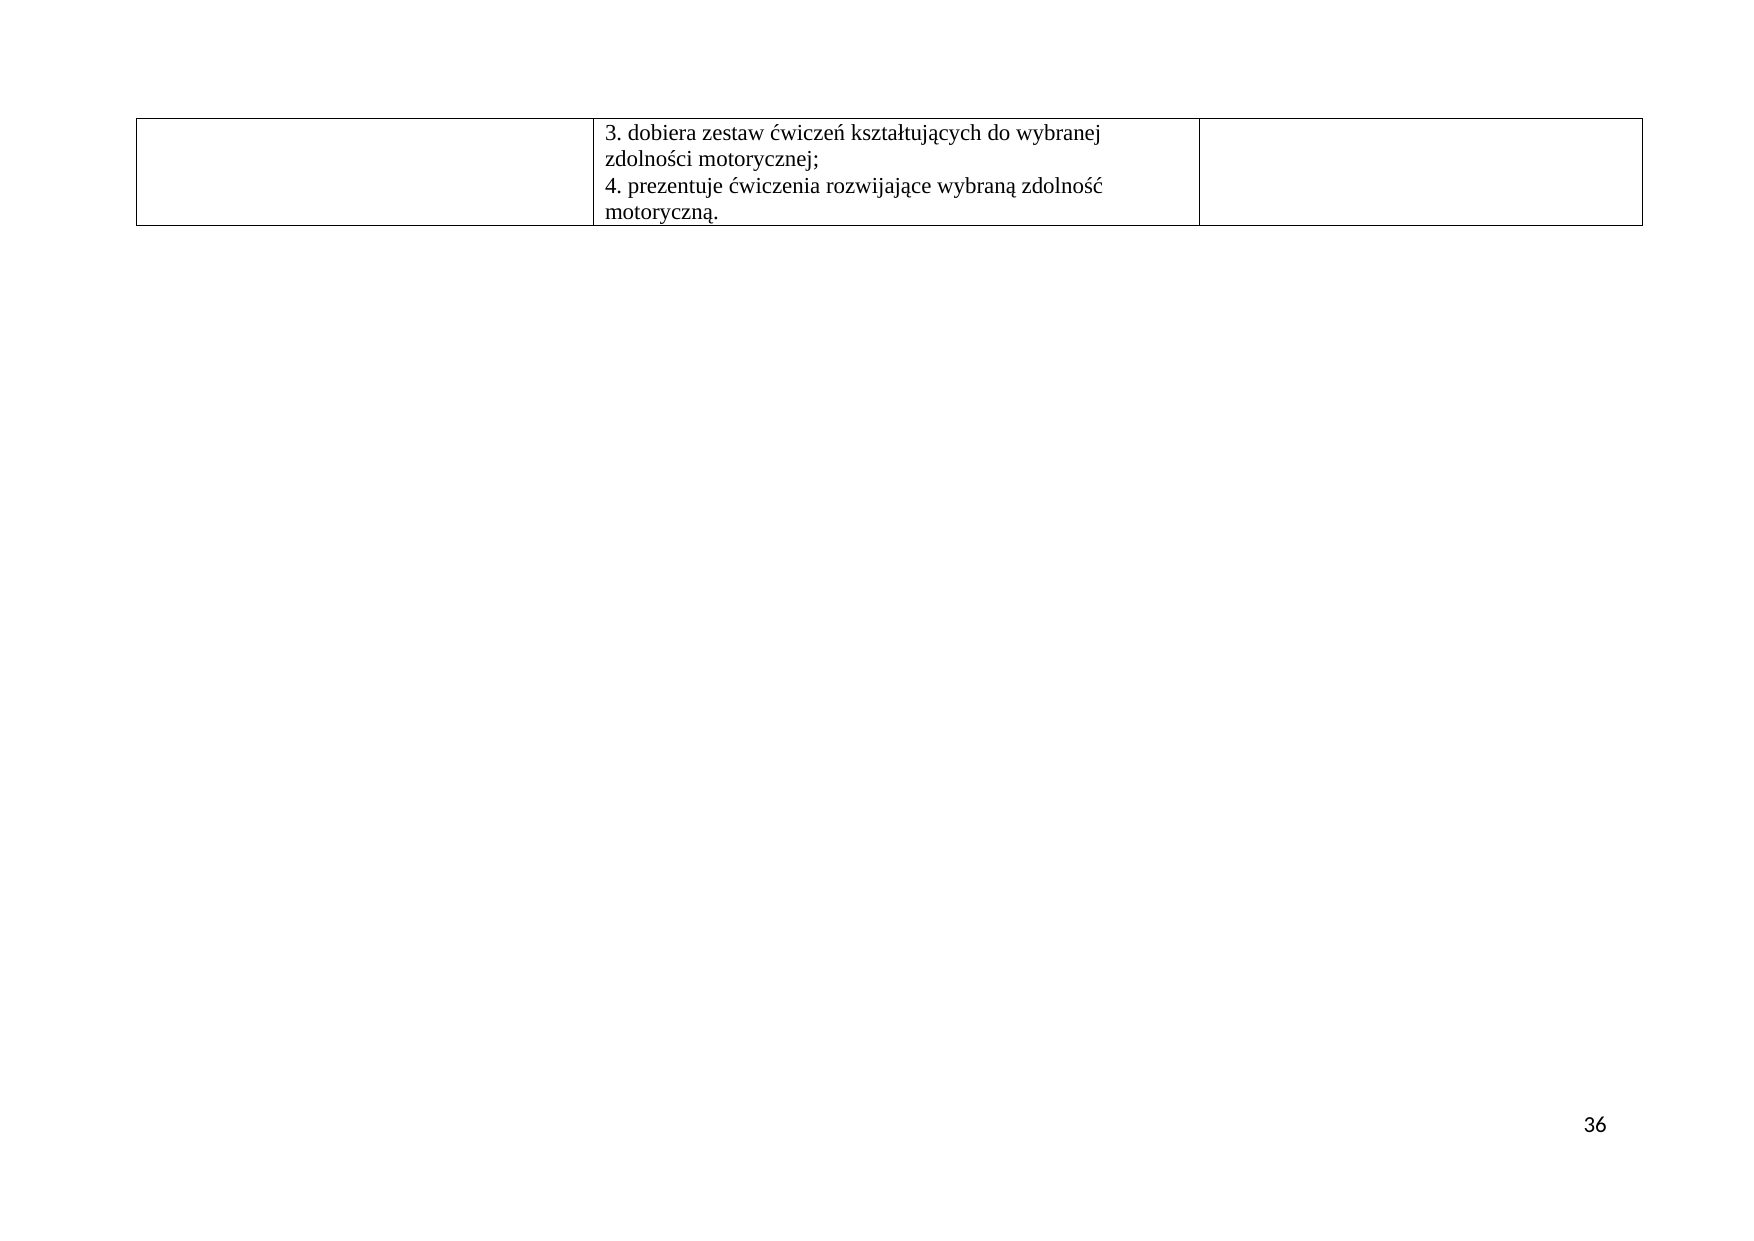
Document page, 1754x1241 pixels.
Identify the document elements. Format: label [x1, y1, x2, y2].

table_cell [137, 119, 593, 224]
table_cell [1200, 119, 1642, 224]
table_cell [594, 119, 1199, 224]
